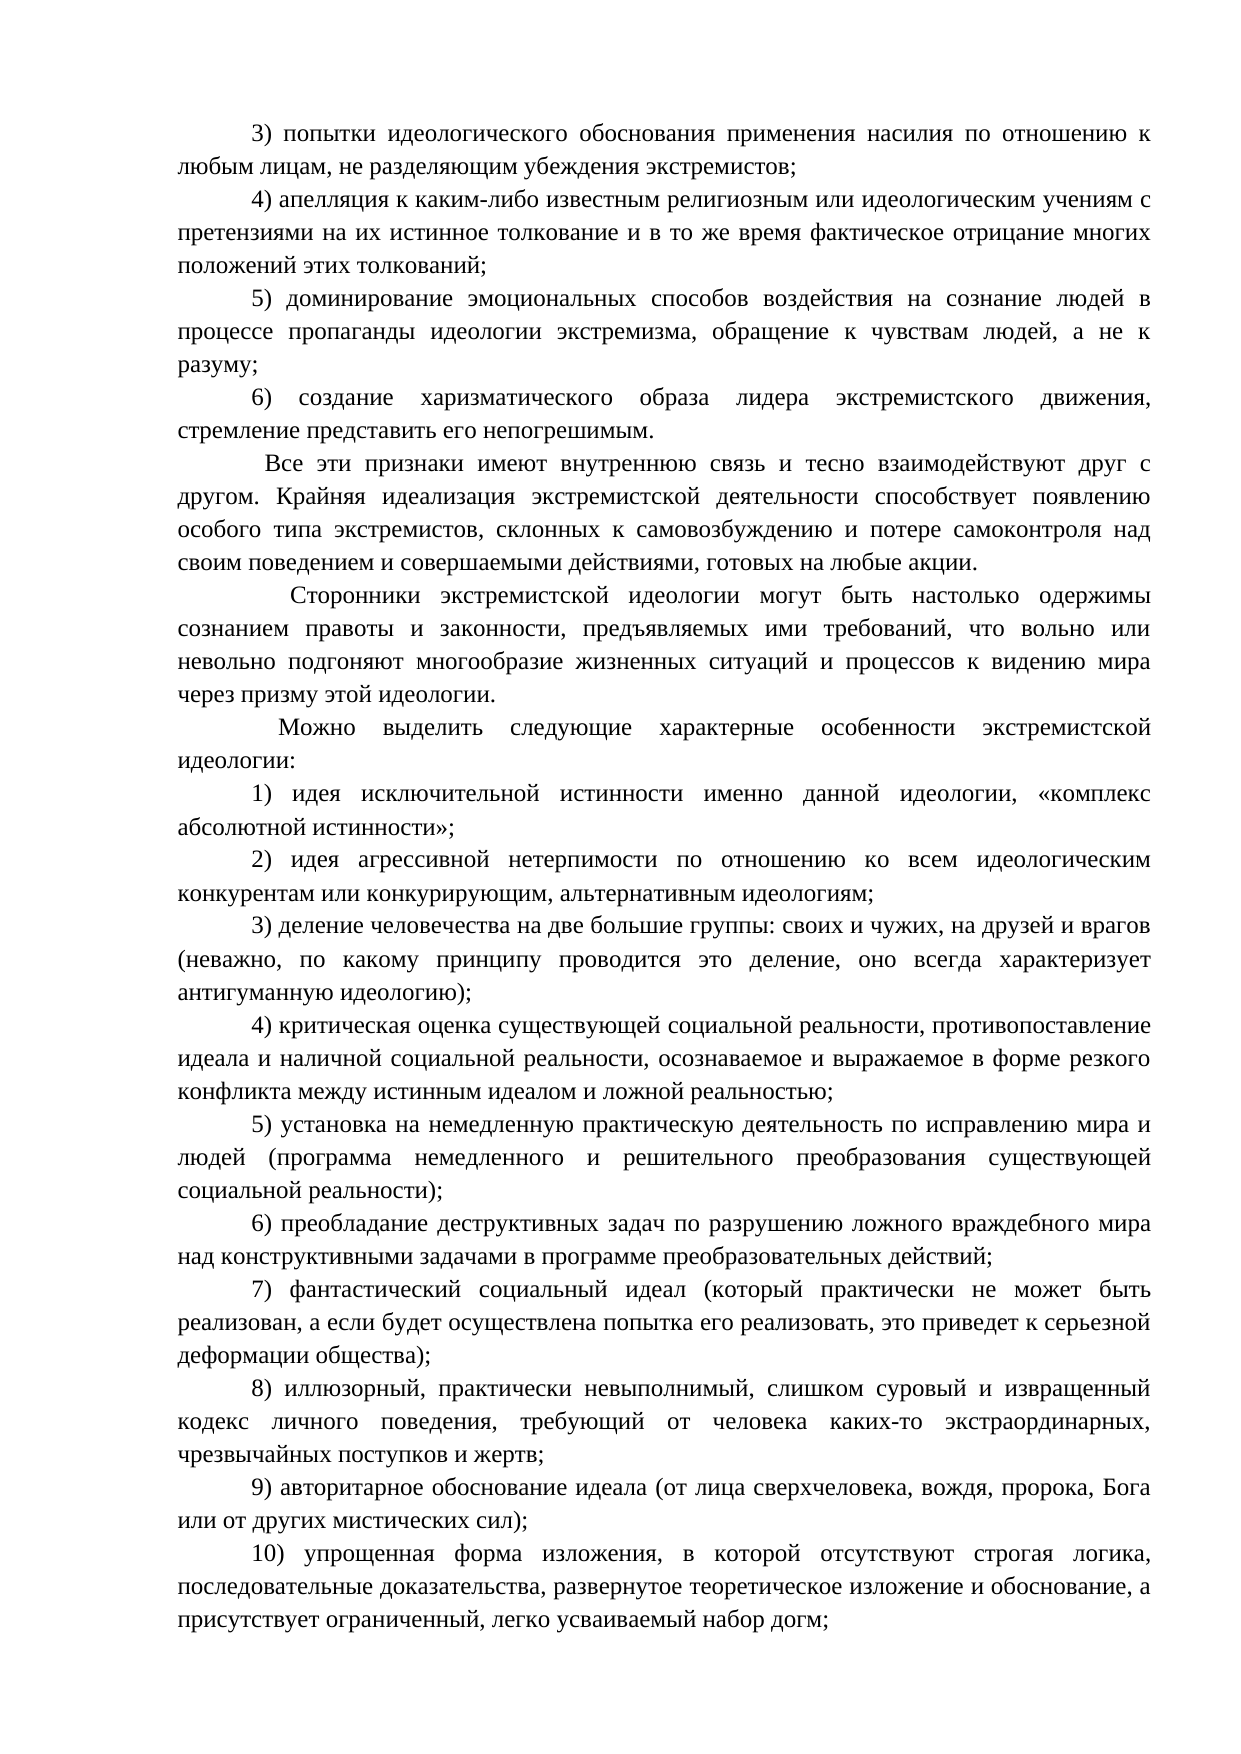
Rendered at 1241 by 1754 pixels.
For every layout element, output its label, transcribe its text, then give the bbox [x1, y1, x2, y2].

text 6) создание харизматического образа лидера экстремистского движения, стремление представить его непогрешимым. [177, 382, 1152, 444]
text 5) доминирование эмоциональных способов воздействия на сознание людей в процессе пропаганды идеологии экстремизма, обращение к чувствам людей, а не к разуму; [177, 283, 1152, 378]
text 4) критическая оценка существующей социальной реальности, противопоставление идеала и наличной социальной реальности, осознаваемое и выражаемое в форме резкого конфликта между истинным идеалом и ложной реальностью; [177, 1010, 1152, 1104]
text Можно выделить следующие характерные особенности экстремистской идеологии: [177, 712, 1152, 774]
text 1) идея исключительной истинности именно данной идеологии, «комплекс абсолютной истинности»; [177, 778, 1152, 840]
text 5) установка на немедленную практическую деятельность по исправлению мира и людей (программа немедленного и решительного преобразования существующей социальной реальности); [177, 1109, 1152, 1203]
text 3) деление человечества на две большие группы: своих и чужих, на друзей и врагов (неважно, по какому принципу проводится это деление, оно всегда характеризует антигуманную идеологию); [177, 911, 1152, 1005]
text 10) упрощенная форма изложения, в которой отсутствуют строгая логика, последовательные доказательства, развернутое теоретическое изложение и обоснование, а присутствует ограниченный, легко усваиваемый набор догм; [177, 1538, 1152, 1633]
text Сторонники экстремистской идеологии могут быть настолько одержимы сознанием правоты и законности, предъявляемых ими требований, что вольно или невольно подгоняют многообразие жизненных ситуаций и процессов к видению мира через призму этой идеологии. [177, 580, 1152, 708]
text 7) фантастический социальный идеал (который практически не может быть реализован, а если будет осуществлена попытка его реализовать, это приведет к серьезной деформации общества); [177, 1274, 1152, 1369]
text Все эти признаки имеют внутреннюю связь и тесно взаимодействуют друг с другом. Крайняя идеализация экстремистской деятельности способствует появлению особого типа экстремистов, склонных к самовозбуждению и потере самоконтроля над своим поведением и совершаемыми действиями, готовых на любые акции. [177, 448, 1152, 576]
text 6) преобладание деструктивных задач по разрушению ложного враждебного мира над конструктивными задачами в программе преобразовательных действий; [177, 1208, 1152, 1269]
text 2) идея агрессивной нетерпимости по отношению ко всем идеологическим конкурентам или конкурирующим, альтернативным идеологиям; [177, 844, 1152, 906]
text 9) авторитарное обоснование идеала (от лица сверхчеловека, вождя, пророка, Бога или от других мистических сил); [177, 1472, 1152, 1534]
text 8) иллюзорный, практически невыполнимый, слишком суровый и извращенный кодекс личного поведения, требующий от человека каких-то экстраординарных, чрезвычайных поступков и жертв; [177, 1373, 1152, 1468]
text 4) апелляция к каким-либо известным религиозным или идеологическим учениям с претензиями на их истинное толкование и в то же время фактическое отрицание многих положений этих толкований; [177, 184, 1152, 279]
text 3) попытки идеологического обоснования применения насилия по отношению к любым лицам, не разделяющим убеждения экстремистов; [177, 118, 1152, 180]
